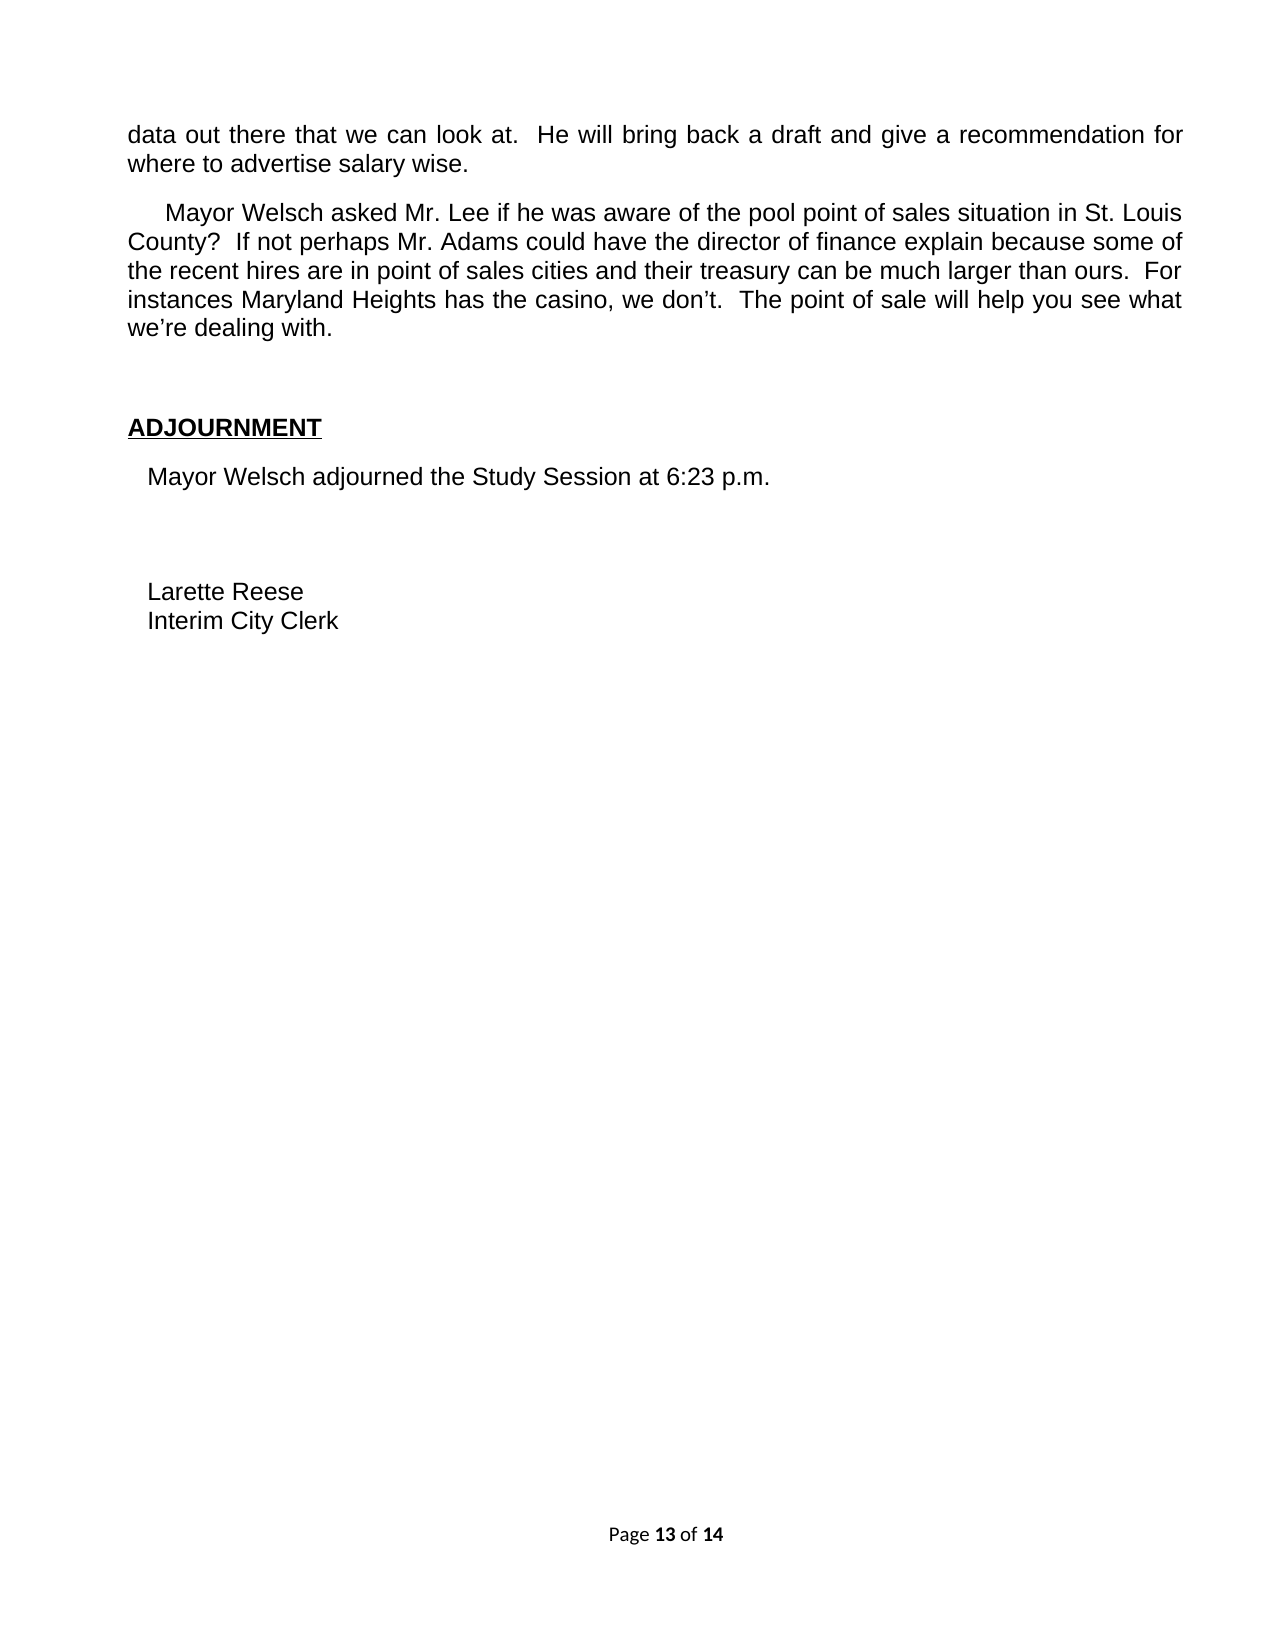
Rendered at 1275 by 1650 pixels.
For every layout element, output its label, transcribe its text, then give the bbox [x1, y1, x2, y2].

text ADJOURNMENT [127, 412, 1185, 441]
list Larette Reese [147, 577, 1185, 606]
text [127, 120, 1185, 177]
list Interim City Clerk [147, 606, 1185, 634]
list Mayor Welsch adjourned the Study Session at 6:23 p.m. [147, 462, 1185, 491]
text Mayor Welsch asked Mr. Lee if he was aware of the pool point of sales situation in St. Louis County? If not perhaps Mr. Adams could have the director of finance explain because some of the recent hires are in point of sales cities and their treasury can be much larger than ours. For instances Maryland Heights has the casino, we don’t. The point of sale will help you see what we’re dealing with. [127, 198, 1185, 342]
